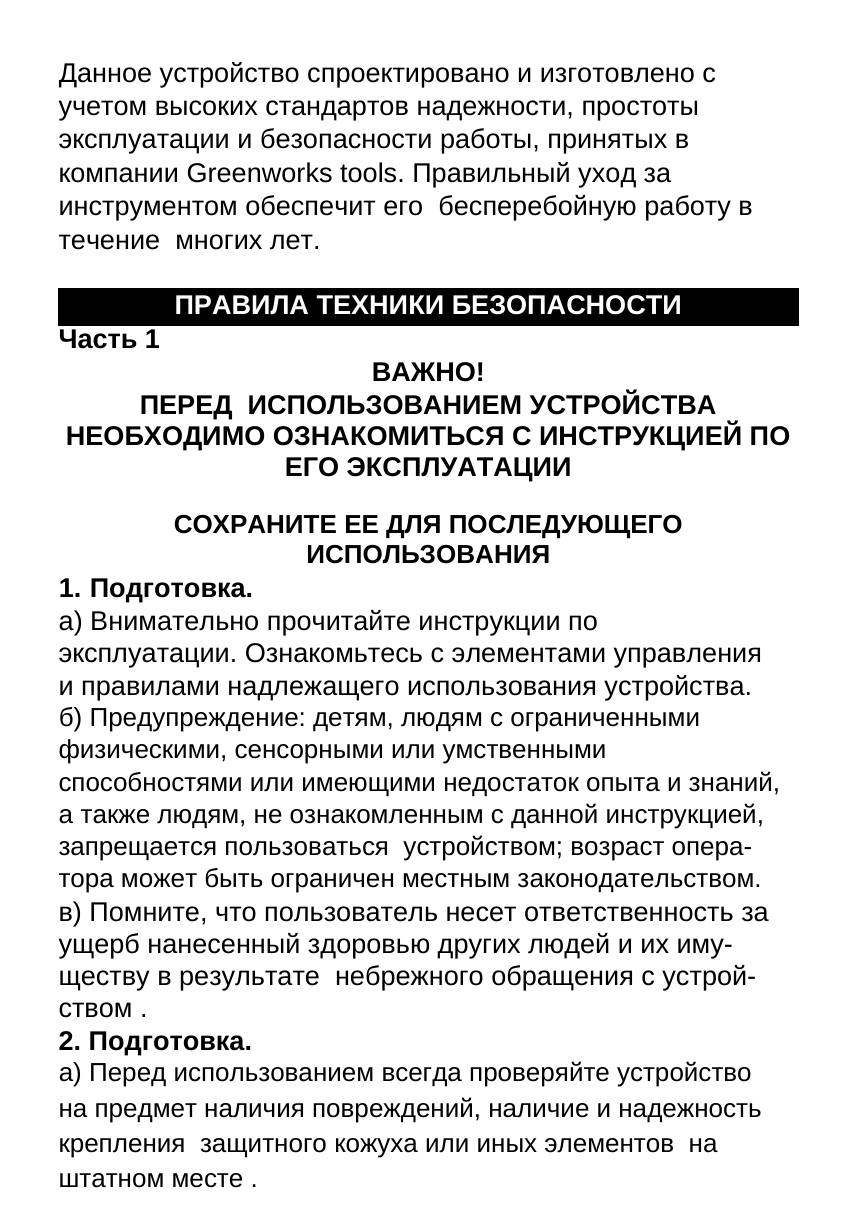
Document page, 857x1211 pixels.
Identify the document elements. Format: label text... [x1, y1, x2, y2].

text Данное устройство спроектировано и изготовлено с учетом высоких стандартов надежности, простоты эксплуатации и безопасности работы, принятых в компании Greenworks tools. Правильный уход за инструментом обеспечит его бесперебойную работу в течение многих лет. [58, 57, 785, 255]
text Часть 1 [58, 323, 798, 354]
text a) Внимательно прочитайте инструкции по эксплуатации. Ознакомьтесь с элементами управления и правилами надлежащего использования устройства. [58, 604, 781, 701]
text б) Предупреждение: детям, людям с ограниченными физическими, сенсорными или умственными способностями или имеющими недостаток опыта и знаний, [58, 702, 794, 796]
list Подготовка. [58, 572, 798, 603]
text ВАЖНО! [58, 356, 798, 387]
text в) Помните, что пользователь несет ответственность за ущерб нанесенный здоровью других людей и их иму-ществу в результате небрежного обращения с устрой-ством . [58, 896, 787, 1023]
text а) Перед использованием всегда проверяйте устройство на предмет наличия повреждений, наличие и надежность крепления защитного кожуха или иных элементов на штатном месте . [58, 1057, 775, 1193]
text ПЕРЕД ИСПОЛЬЗОВАНИЕМ УСТРОЙСТВА НЕОБХОДИМО ОЗНАКОМИТЬСЯ С ИНСТРУКЦИЕЙ ПО ЕГО ЭКСПЛУАТАЦИИ [58, 389, 798, 482]
text 2. Подготовка. [58, 1024, 798, 1056]
text ПРАВИЛА ТЕХНИКИ БЕЗОПАСНОСТИ [58, 289, 798, 320]
text СОХРАНИТЕ ЕЕ ДЛЯ ПОСЛЕДУЮЩЕГО ИСПОЛЬЗОВАНИЯ [58, 509, 798, 569]
list также людям, не ознакомленным с данной инструкцией, запрещается пользоваться устройством; возраст опера-тора может быть ограничен местным законодательством. [58, 799, 777, 893]
